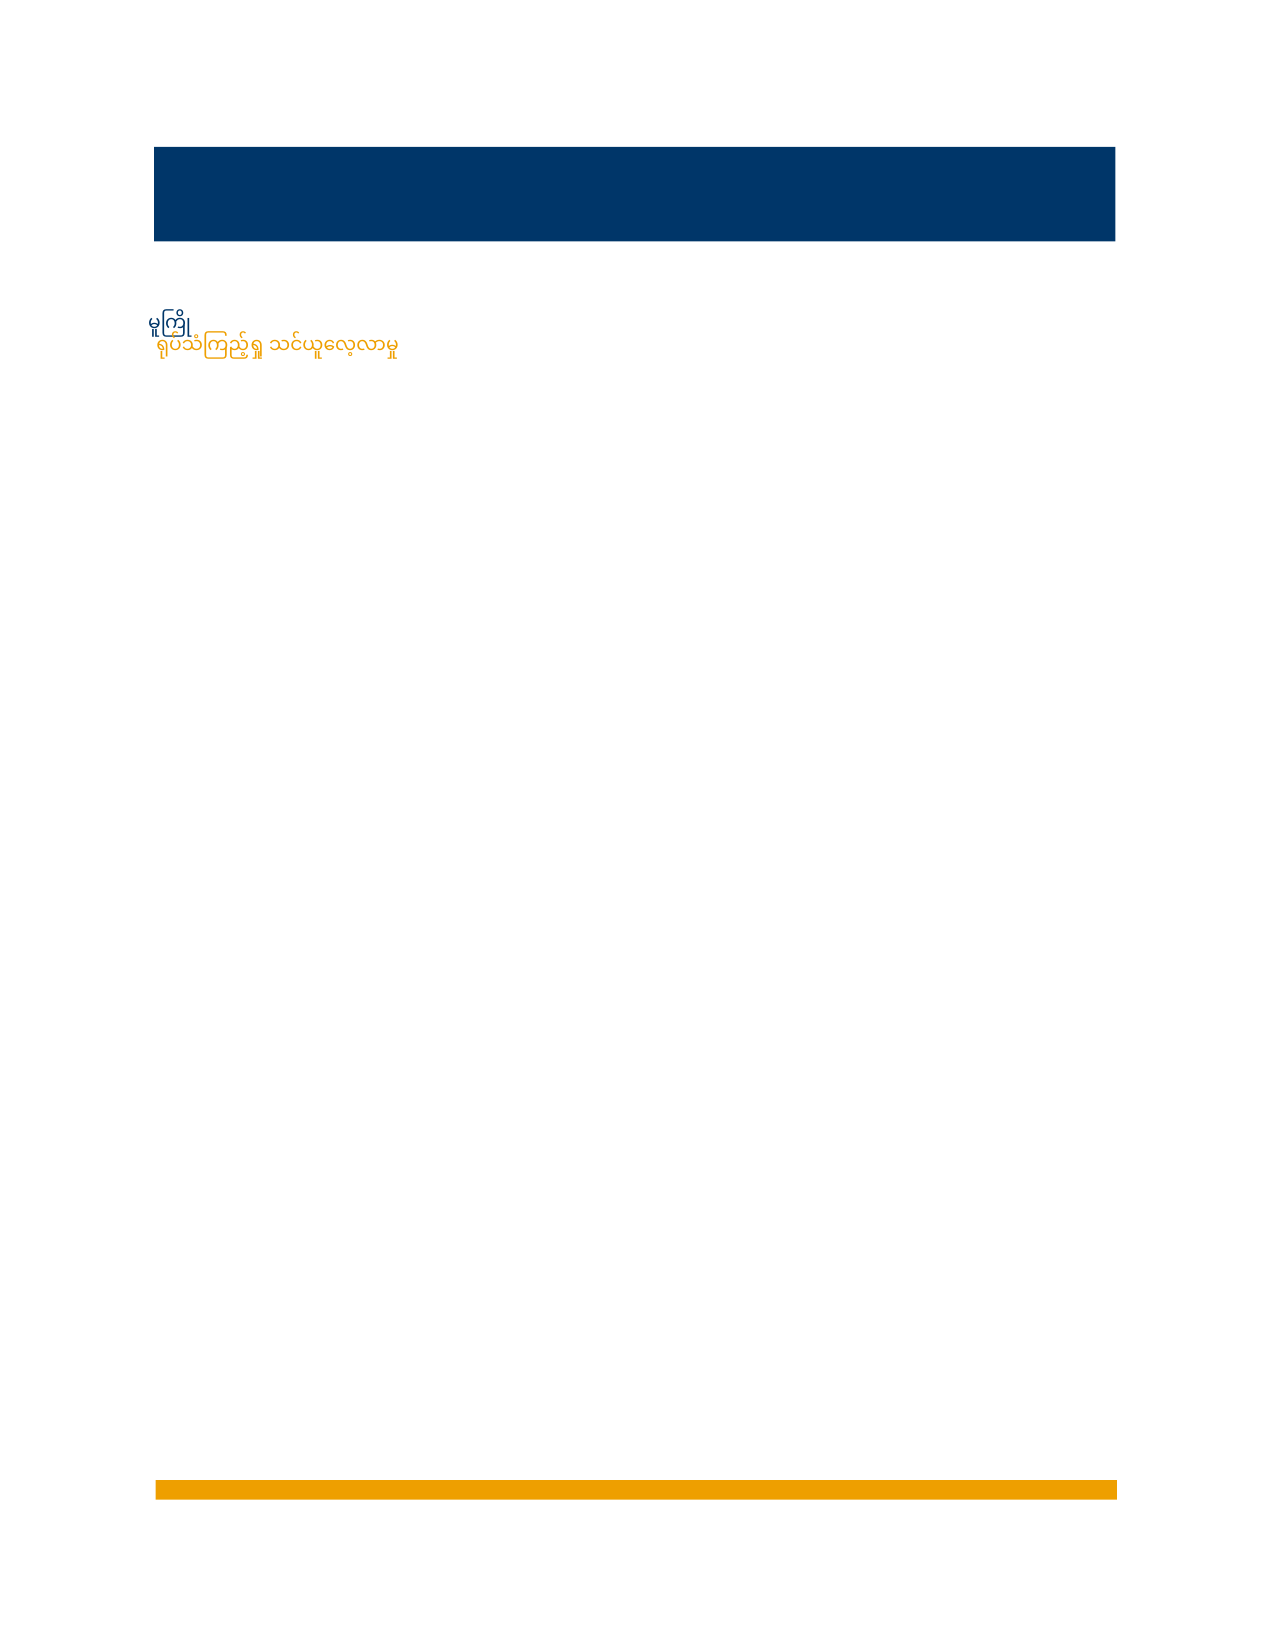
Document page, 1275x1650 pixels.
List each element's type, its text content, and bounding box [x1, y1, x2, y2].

text မူကြို [163, 312, 1125, 333]
text ရုပ်သံကြည့်ရှု သင်ယူလေ့လာမှု [205, 333, 1125, 355]
